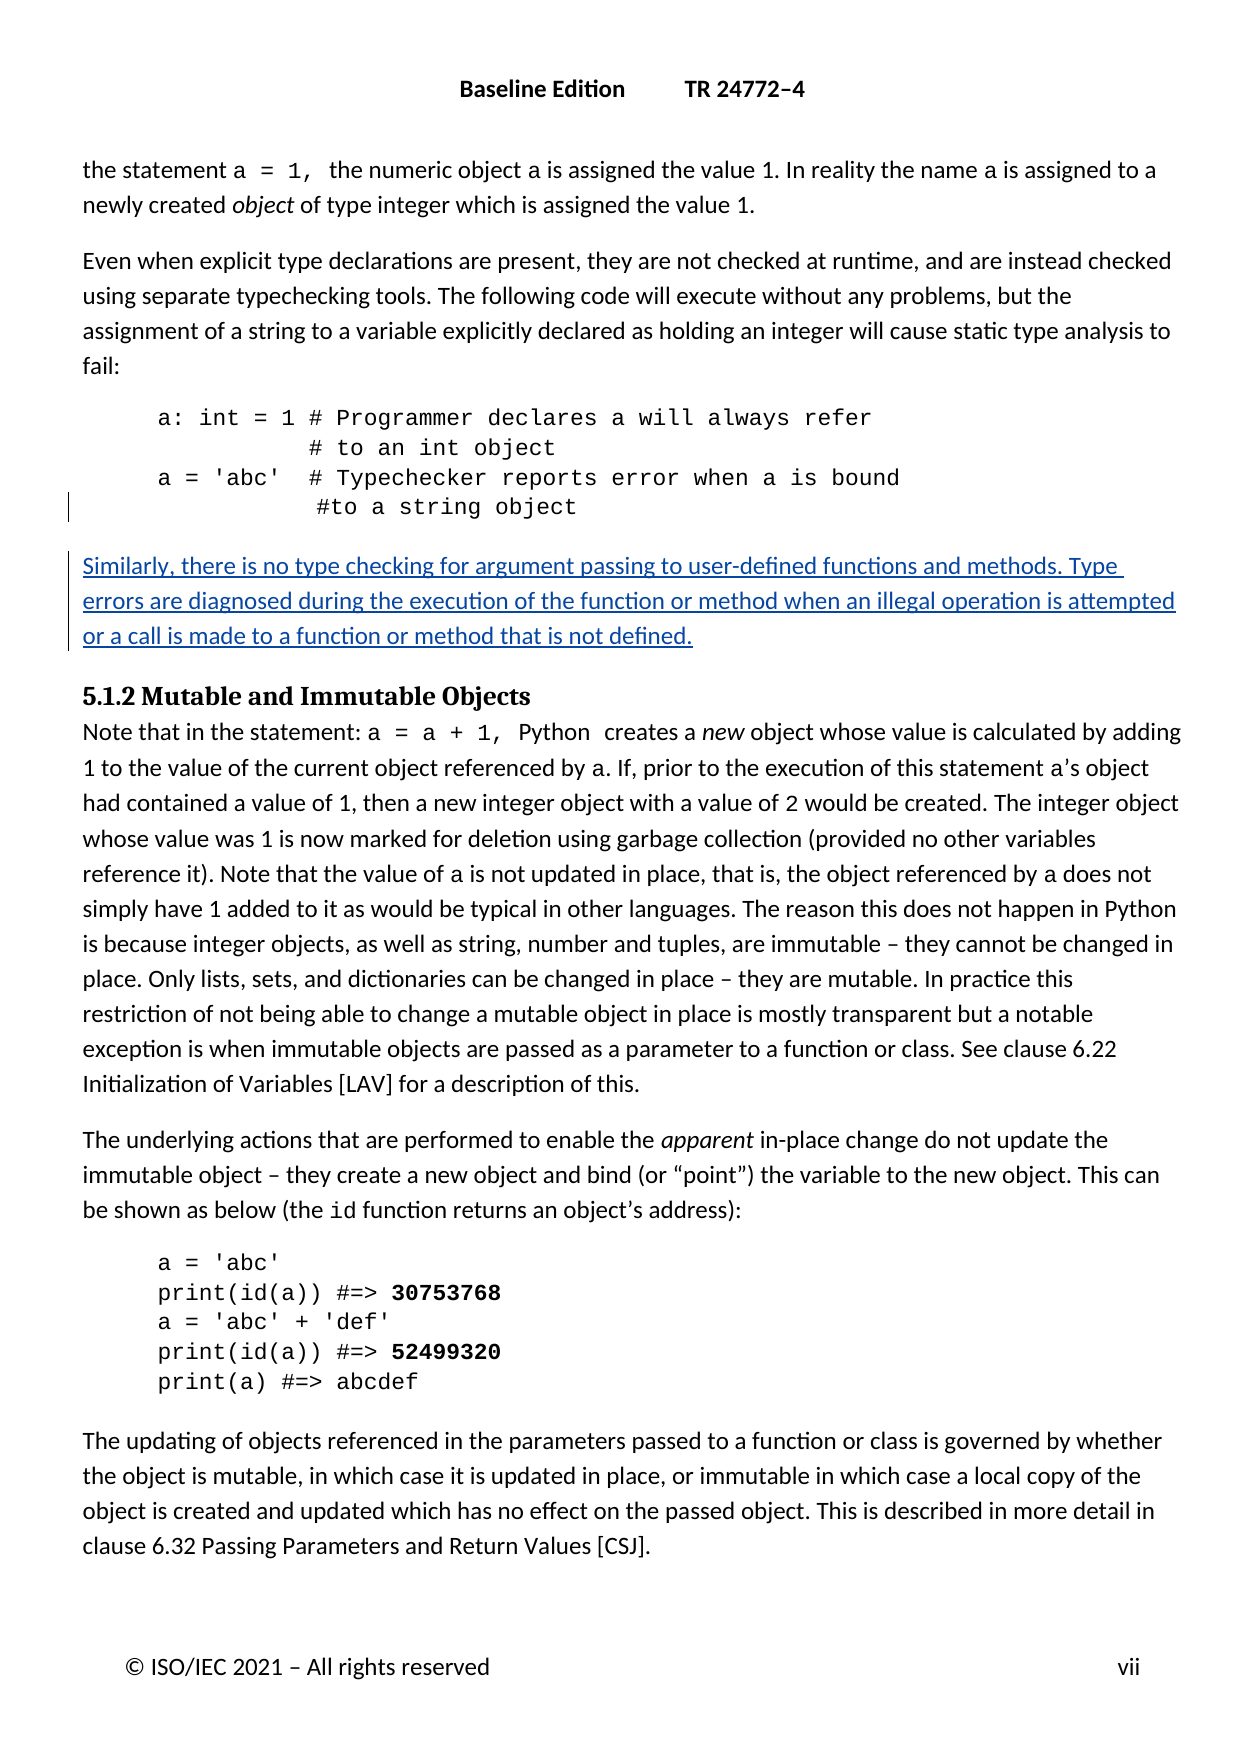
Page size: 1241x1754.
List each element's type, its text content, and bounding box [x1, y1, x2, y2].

text # to an int object [82, 436, 1182, 462]
text The underlying actions that are performed to enable the apparent in-place change do not update the immutable object – they create a new object and bind (or “point”) the variable to the new object. This can be shown as below (the id function returns an object’s address): [82, 1124, 1182, 1226]
text a = 'abc' # Typechecker reports error when a is bound #to a string object [82, 466, 1182, 522]
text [82, 154, 1182, 220]
text print(a) #=> abcdef [82, 1370, 1182, 1396]
text a = 'abc' + 'def' [82, 1311, 1182, 1337]
text 5.1.2 Mutable and Immutable Objects Note that in the statement: a = a + 1, Python creates a new object whose value is calculated by adding 1 to the value of the current object referenced by a. If, prior to the execution of this statement a’s object had contained a value of 1, then a new integer object with a value of 2 would be created. The integer object whose value was 1 is now marked for deletion using garbage collection (provided no other variables reference it). Note that the value of a is not updated in place, that is, the object referenced by a does not simply have 1 added to it as would be typical in other languages. The reason this does not happen in Python is because integer objects, as well as string, number and tuples, are immutable – they cannot be changed in place. Only lists, sets, and dictionaries can be changed in place – they are mutable. In practice this restriction of not being able to change a mutable object in place is mostly transparent but a notable exception is when immutable objects are passed as a parameter to a function or class. See clause 6.22 Initialization of Variables [LAV] for a description of this. [82, 681, 1182, 1099]
text a = 'abc' [82, 1251, 1182, 1277]
text print(id(a)) #=> 52499320 [82, 1340, 1182, 1366]
text The updating of objects referenced in the parameters passed to a function or class is governed by whether the object is mutable, in which case it is updated in place, or immutable in which case a local copy of the object is created and updated which has no effect on the passed object. This is described in more detail in clause 6.32 Passing Parameters and Return Values [CSJ]. [82, 1425, 1182, 1561]
text print(id(a)) #=> 30753768 [82, 1281, 1182, 1307]
text a: int = 1 # Programmer declares a will always refer [82, 406, 1182, 432]
text Even when explicit type declarations are present, they are not checked at runtime, and are instead checked using separate typechecking tools. The following code will execute without any problems, but the assignment of a string to a variable explicitly declared as holding an integer will cause static type analysis to fail: [82, 246, 1182, 381]
